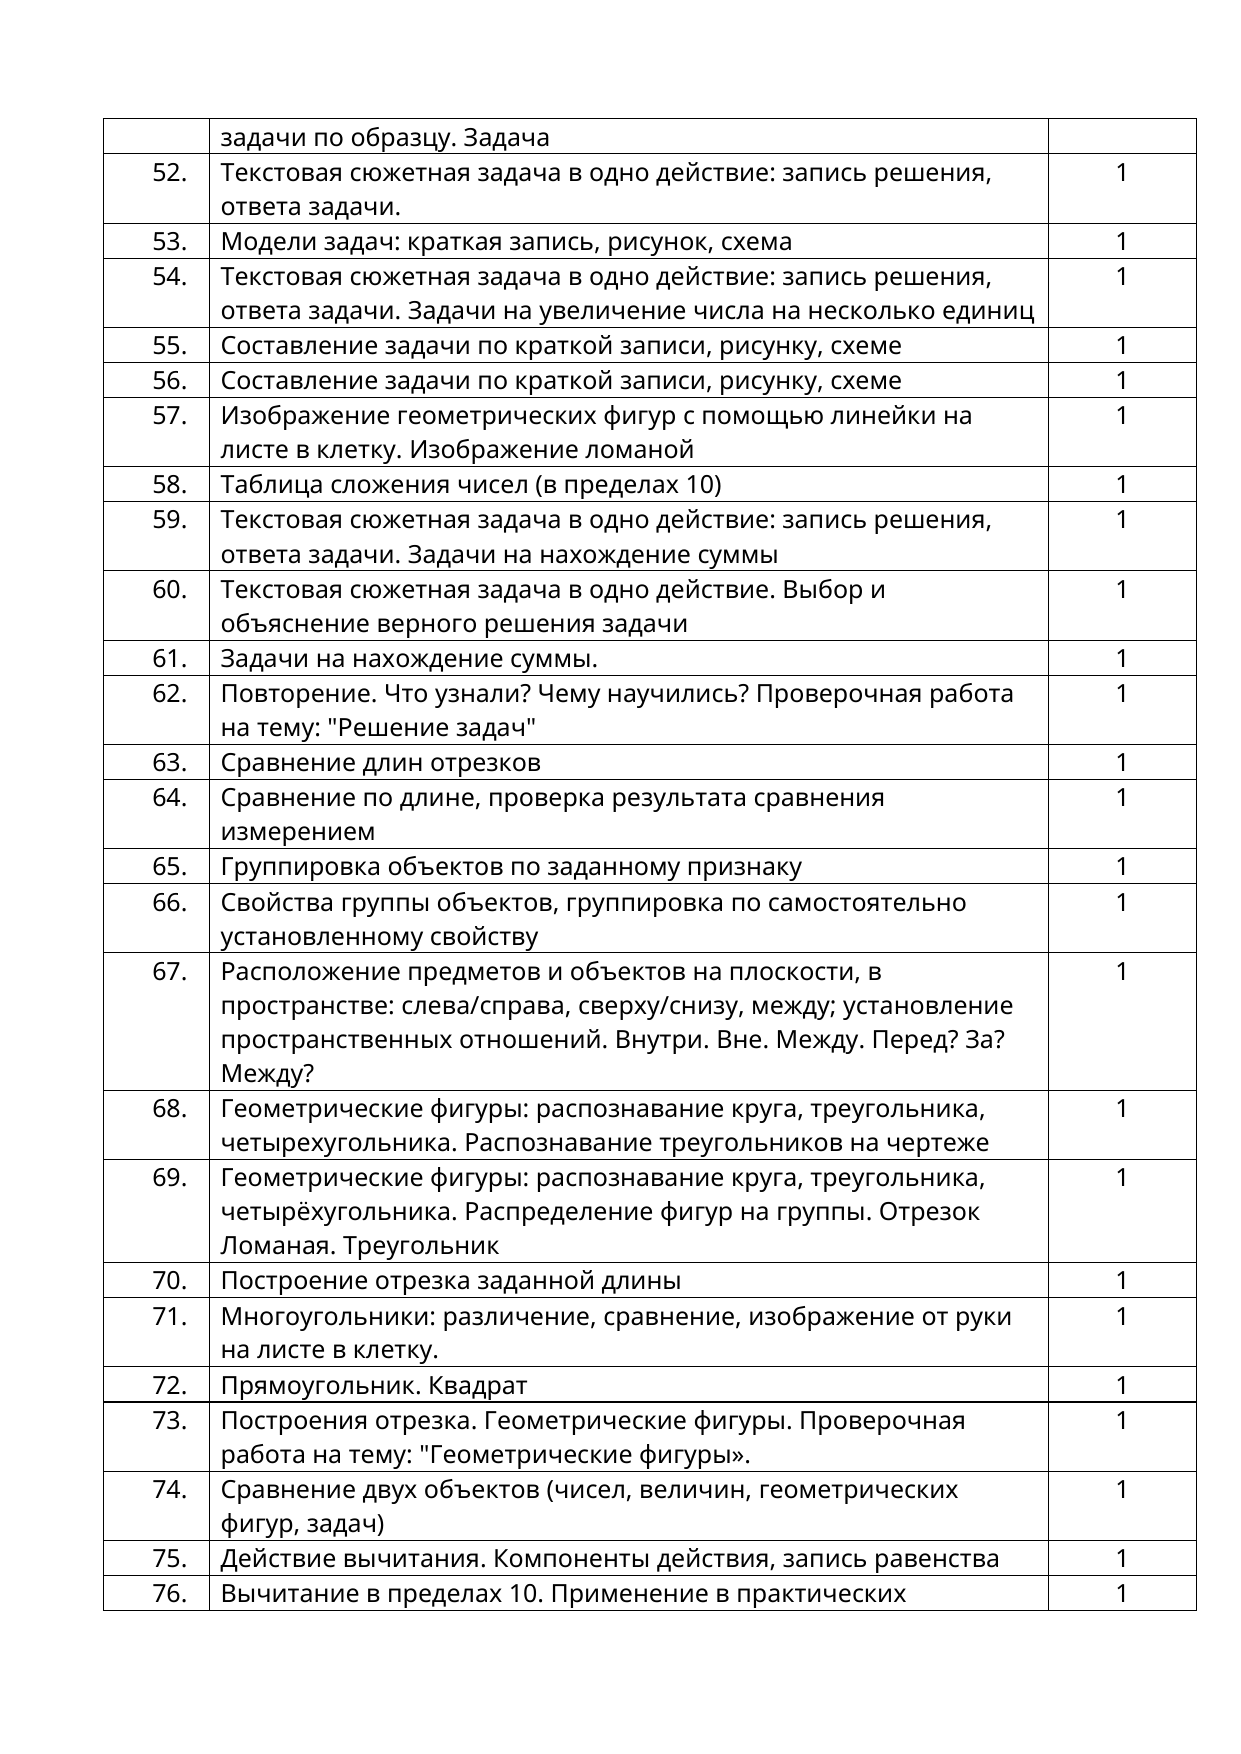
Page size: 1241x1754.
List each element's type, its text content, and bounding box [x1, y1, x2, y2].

table_cell 1 [1049, 1367, 1196, 1401]
table_cell [104, 224, 209, 257]
table_cell [104, 467, 209, 501]
table_cell 1 [1049, 1091, 1196, 1159]
table_cell Текстовая сюжетная задача в одно действие: запись решения, ответа задачи. [210, 154, 1048, 222]
table_cell 1 [1049, 467, 1196, 501]
table_cell [104, 884, 209, 952]
table_cell [104, 1263, 209, 1297]
table_cell Сравнение длин отрезков [210, 745, 1048, 779]
table_cell [104, 1367, 209, 1401]
table_cell [104, 780, 209, 848]
table_cell 1 [1049, 1263, 1196, 1297]
table_cell 1 [1049, 571, 1196, 639]
table_cell 1 [1049, 1576, 1196, 1610]
table_cell Свойства группы объектов, группировка по самостоятельно установленному свойству [210, 884, 1048, 952]
table_cell [104, 502, 209, 570]
table_cell Действие вычитания. Компоненты действия, запись равенства [210, 1541, 1048, 1575]
table_cell [104, 849, 209, 883]
table_cell [104, 328, 209, 362]
table_cell [104, 259, 209, 327]
table_cell Составление задачи по краткой записи, рисунку, схеме [210, 328, 1048, 362]
table_cell [104, 641, 209, 674]
table_cell [104, 1576, 209, 1610]
table_cell Построение отрезка заданной длины [210, 1263, 1048, 1297]
table_cell 1 [1049, 1160, 1196, 1262]
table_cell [210, 119, 1048, 153]
table_cell [104, 119, 209, 153]
table_cell Построения отрезка. Геометрические фигуры. Проверочная работа на тему: "Геометрические фигуры». [210, 1403, 1048, 1471]
table_cell Повторение. Что узнали? Чему научились? Проверочная работа на тему: "Решение задач" [210, 676, 1048, 744]
table_cell [104, 1160, 209, 1262]
table_cell Текстовая сюжетная задача в одно действие: запись решения, ответа задачи. Задачи на увеличение числа на несколько единиц [210, 259, 1048, 327]
table_cell Модели задач: краткая запись, рисунок, схема [210, 224, 1048, 257]
table_cell 1 [1049, 676, 1196, 744]
table_cell [104, 571, 209, 639]
table_cell 1 [1049, 641, 1196, 674]
table_cell Текстовая сюжетная задача в одно действие. Выбор и объяснение верного решения задачи [210, 571, 1048, 639]
table_cell Геометрические фигуры: распознавание круга, треугольника, четырёхугольника. Распределение фигур на группы. Отрезок Ломаная. Треугольник [210, 1160, 1048, 1262]
table_cell [104, 745, 209, 779]
table_cell [104, 154, 209, 222]
table_cell [104, 953, 209, 1089]
table_cell Геометрические фигуры: распознавание круга, треугольника, четырехугольника. Распознавание треугольников на чертеже [210, 1091, 1048, 1159]
table_cell 1 [1049, 745, 1196, 779]
table_cell [104, 363, 209, 397]
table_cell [210, 1576, 1048, 1610]
table_cell 1 [1049, 1541, 1196, 1575]
table_cell [104, 1472, 209, 1540]
table_cell 1 [1049, 363, 1196, 397]
table_cell Многоугольники: различение, сравнение, изображение от руки на листе в клетку. [210, 1298, 1048, 1366]
table_cell Группировка объектов по заданному признаку [210, 849, 1048, 883]
table_cell 1 [1049, 953, 1196, 1089]
table_cell 1 [1049, 1472, 1196, 1540]
table_cell 1 [1049, 884, 1196, 952]
table_cell Прямоугольник. Квадрат [210, 1367, 1048, 1401]
table_cell 1 [1049, 1403, 1196, 1471]
table_cell 1 [1049, 328, 1196, 362]
table_cell 1 [1049, 119, 1196, 153]
table_cell 1 [1049, 224, 1196, 257]
table_cell [104, 676, 209, 744]
table_cell 1 [1049, 1298, 1196, 1366]
table_cell Текстовая сюжетная задача в одно действие: запись решения, ответа задачи. Задачи на нахождение суммы [210, 502, 1048, 570]
table_cell 1 [1049, 398, 1196, 466]
table_cell [104, 1298, 209, 1366]
table_cell 1 [1049, 259, 1196, 327]
table_cell Сравнение двух объектов (чисел, величин, геометрических фигур, задач) [210, 1472, 1048, 1540]
table_cell [104, 1091, 209, 1159]
table_cell Расположение предметов и объектов на плоскости, в пространстве: слева/справа, сверху/снизу, между; установление пространственных отношений. Внутри. Вне. Между. Перед? За? Между? [210, 953, 1048, 1089]
table_cell [104, 398, 209, 466]
table_cell 1 [1049, 154, 1196, 222]
table_cell [104, 1541, 209, 1575]
table_cell Изображение геометрических фигур с помощью линейки на листе в клетку. Изображение ломаной [210, 398, 1048, 466]
table_cell 1 [1049, 502, 1196, 570]
table_cell 1 [1049, 780, 1196, 848]
table_cell Составление задачи по краткой записи, рисунку, схеме [210, 363, 1048, 397]
table_cell [104, 1403, 209, 1471]
table_cell Сравнение по длине, проверка результата сравнения измерением [210, 780, 1048, 848]
table_cell Задачи на нахождение суммы. [210, 641, 1048, 674]
table_cell Таблица сложения чисел (в пределах 10) [210, 467, 1048, 501]
table_cell 1 [1049, 849, 1196, 883]
